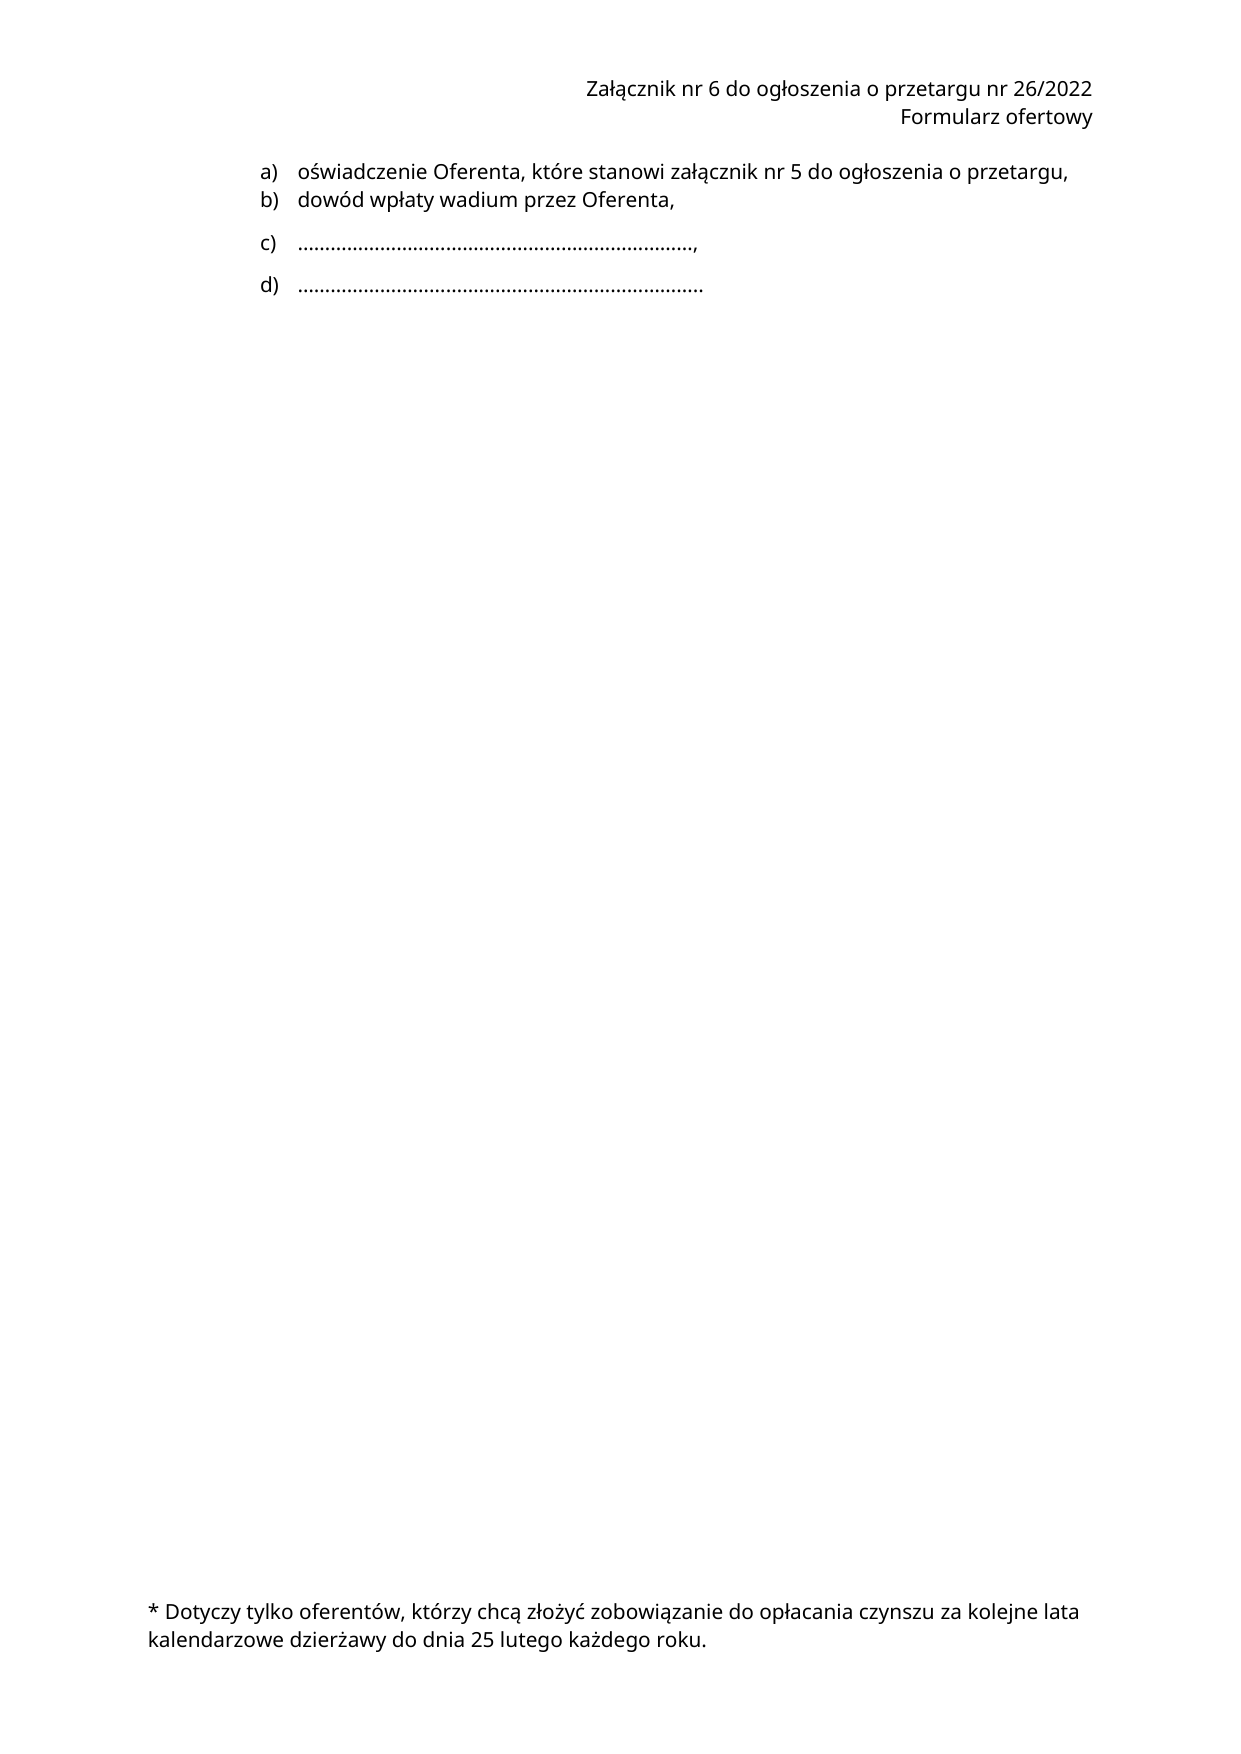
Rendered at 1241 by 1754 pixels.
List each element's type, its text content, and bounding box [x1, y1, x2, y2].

list ………………………………………………………………, [260, 228, 1093, 256]
list ……………………………………………………………….. [260, 271, 1093, 299]
list dowód wpłaty wadium przez Oferenta, [260, 185, 1093, 214]
list oświadczenie Oferenta, które stanowi załącznik nr 5 do ogłoszenia o przetargu, [260, 157, 1093, 185]
